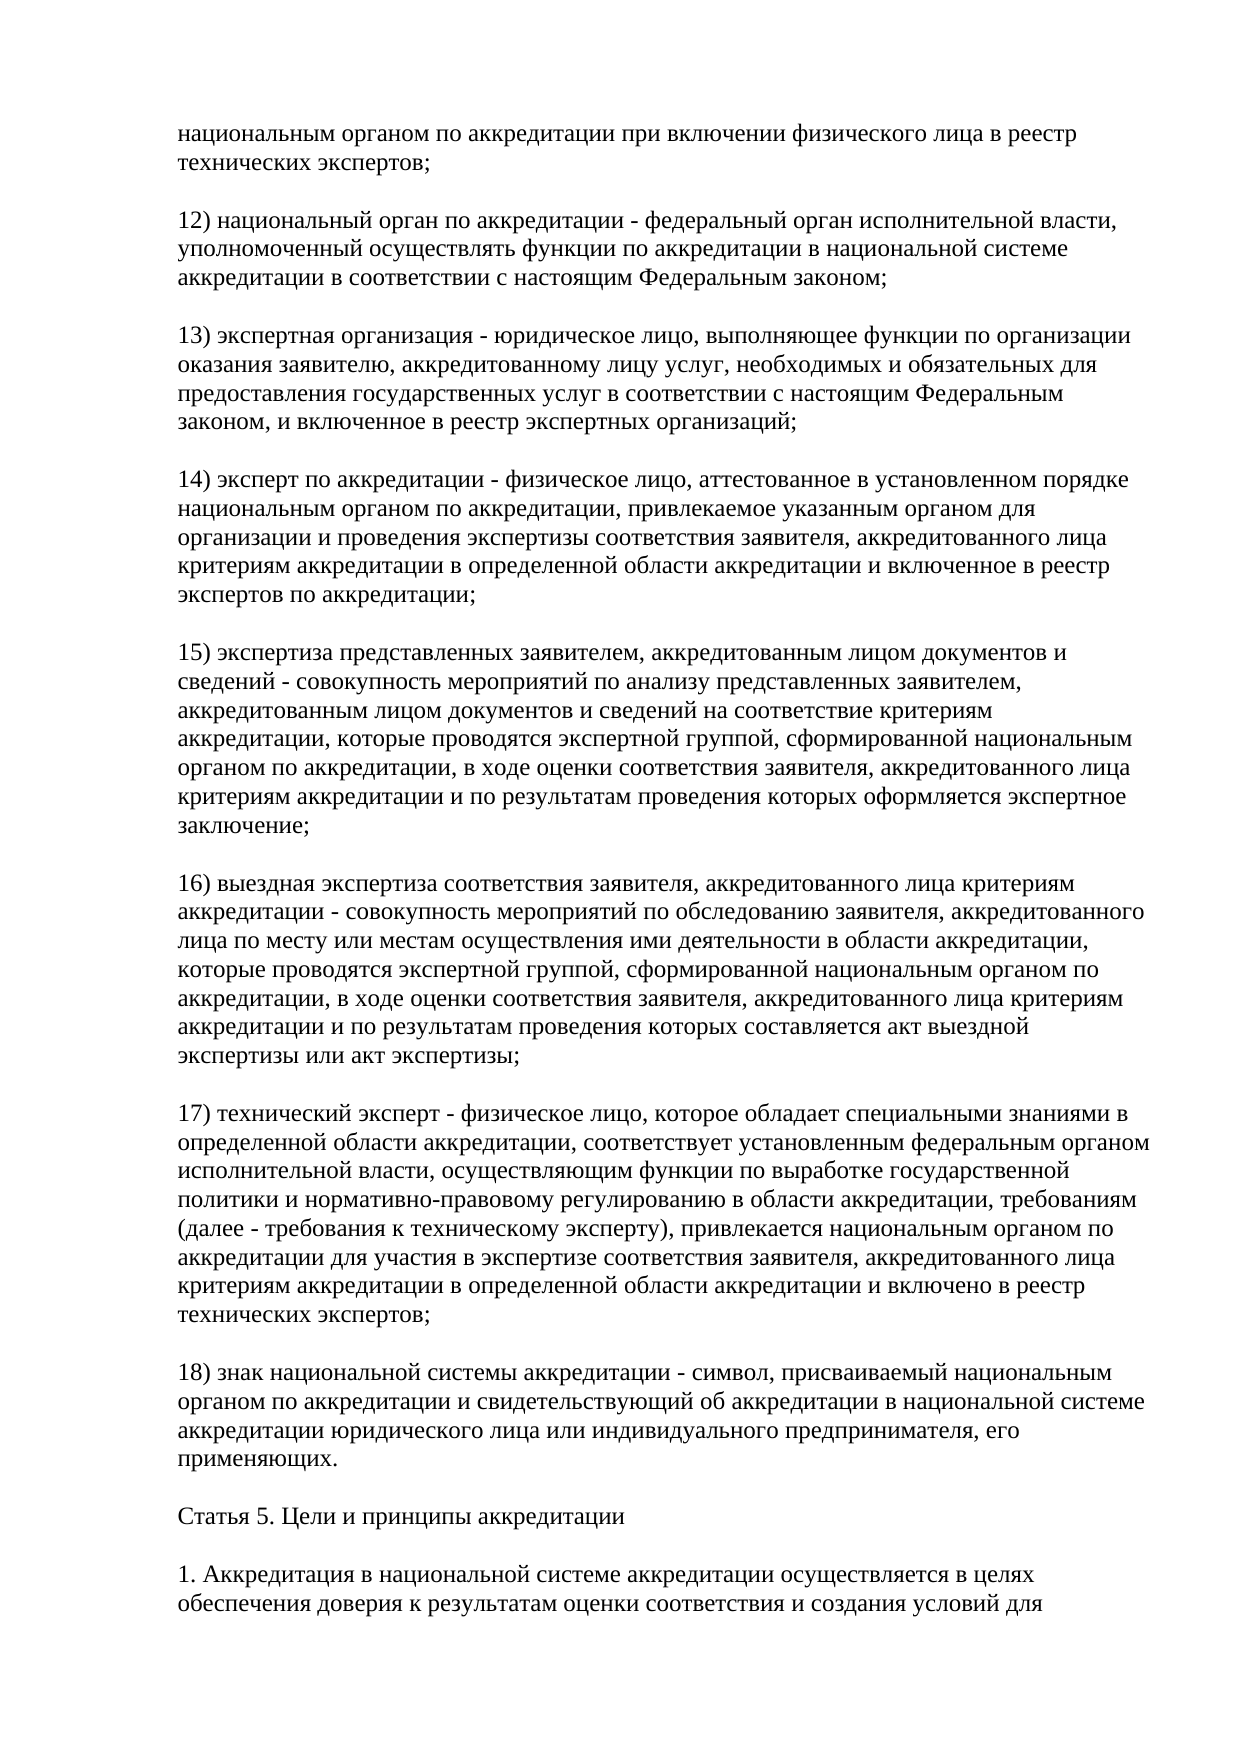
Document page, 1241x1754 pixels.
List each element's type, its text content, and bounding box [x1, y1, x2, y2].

text 13) экспертная организация - юридическое лицо, выполняющее функции по организации оказания заявителю, аккредитованному лицу услуг, необходимых и обязательных для предоставления государственных услуг в соответствии с настоящим Федеральным законом, и включенное в реестр экспертных организаций; [177, 320, 1152, 435]
text 16) выездная экспертиза соответствия заявителя, аккредитованного лица критериям аккредитации - совокупность мероприятий по обследованию заявителя, аккредитованного лица по месту или местам осуществления ими деятельности в области аккредитации, которые проводятся экспертной группой, сформированной национальным органом по аккредитации, в ходе оценки соответствия заявителя, аккредитованного лица критериям аккредитации и по результатам проведения которых составляется акт выездной экспертизы или акт экспертизы; [177, 868, 1152, 1069]
text 18) знак национальной системы аккредитации - символ, присваиваемый национальным органом по аккредитации и свидетельствующий об аккредитации в национальной системе аккредитации юридического лица или индивидуального предпринимателя, его применяющих. [177, 1357, 1152, 1472]
text 17) технический эксперт - физическое лицо, которое обладает специальными знаниями в определенной области аккредитации, соответствует установленным федеральным органом исполнительной власти, осуществляющим функции по выработке государственной политики и нормативно-правовому регулированию в области аккредитации, требованиям (далее - требования к техническому эксперту), привлекается национальным органом по аккредитации для участия в экспертизе соответствия заявителя, аккредитованного лица критериям аккредитации в определенной области аккредитации и включено в реестр технических экспертов; [177, 1098, 1152, 1328]
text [177, 118, 1152, 176]
text 14) эксперт по аккредитации - физическое лицо, аттестованное в установленном порядке национальным органом по аккредитации, привлекаемое указанным органом для организации и проведения экспертизы соответствия заявителя, аккредитованного лица критериям аккредитации в определенной области аккредитации и включенное в реестр экспертов по аккредитации; [177, 464, 1152, 608]
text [177, 1559, 1152, 1617]
text 12) национальный орган по аккредитации - федеральный орган исполнительной власти, уполномоченный осуществлять функции по аккредитации в национальной системе аккредитации в соответствии с настоящим Федеральным законом; [177, 205, 1152, 291]
text 15) экспертиза представленных заявителем, аккредитованным лицом документов и сведений - совокупность мероприятий по анализу представленных заявителем, аккредитованным лицом документов и сведений на соответствие критериям аккредитации, которые проводятся экспертной группой, сформированной национальным органом по аккредитации, в ходе оценки соответствия заявителя, аккредитованного лица критериям аккредитации и по результатам проведения которых оформляется экспертное заключение; [177, 637, 1152, 838]
text Статья 5. Цели и принципы аккредитации [177, 1501, 1152, 1530]
